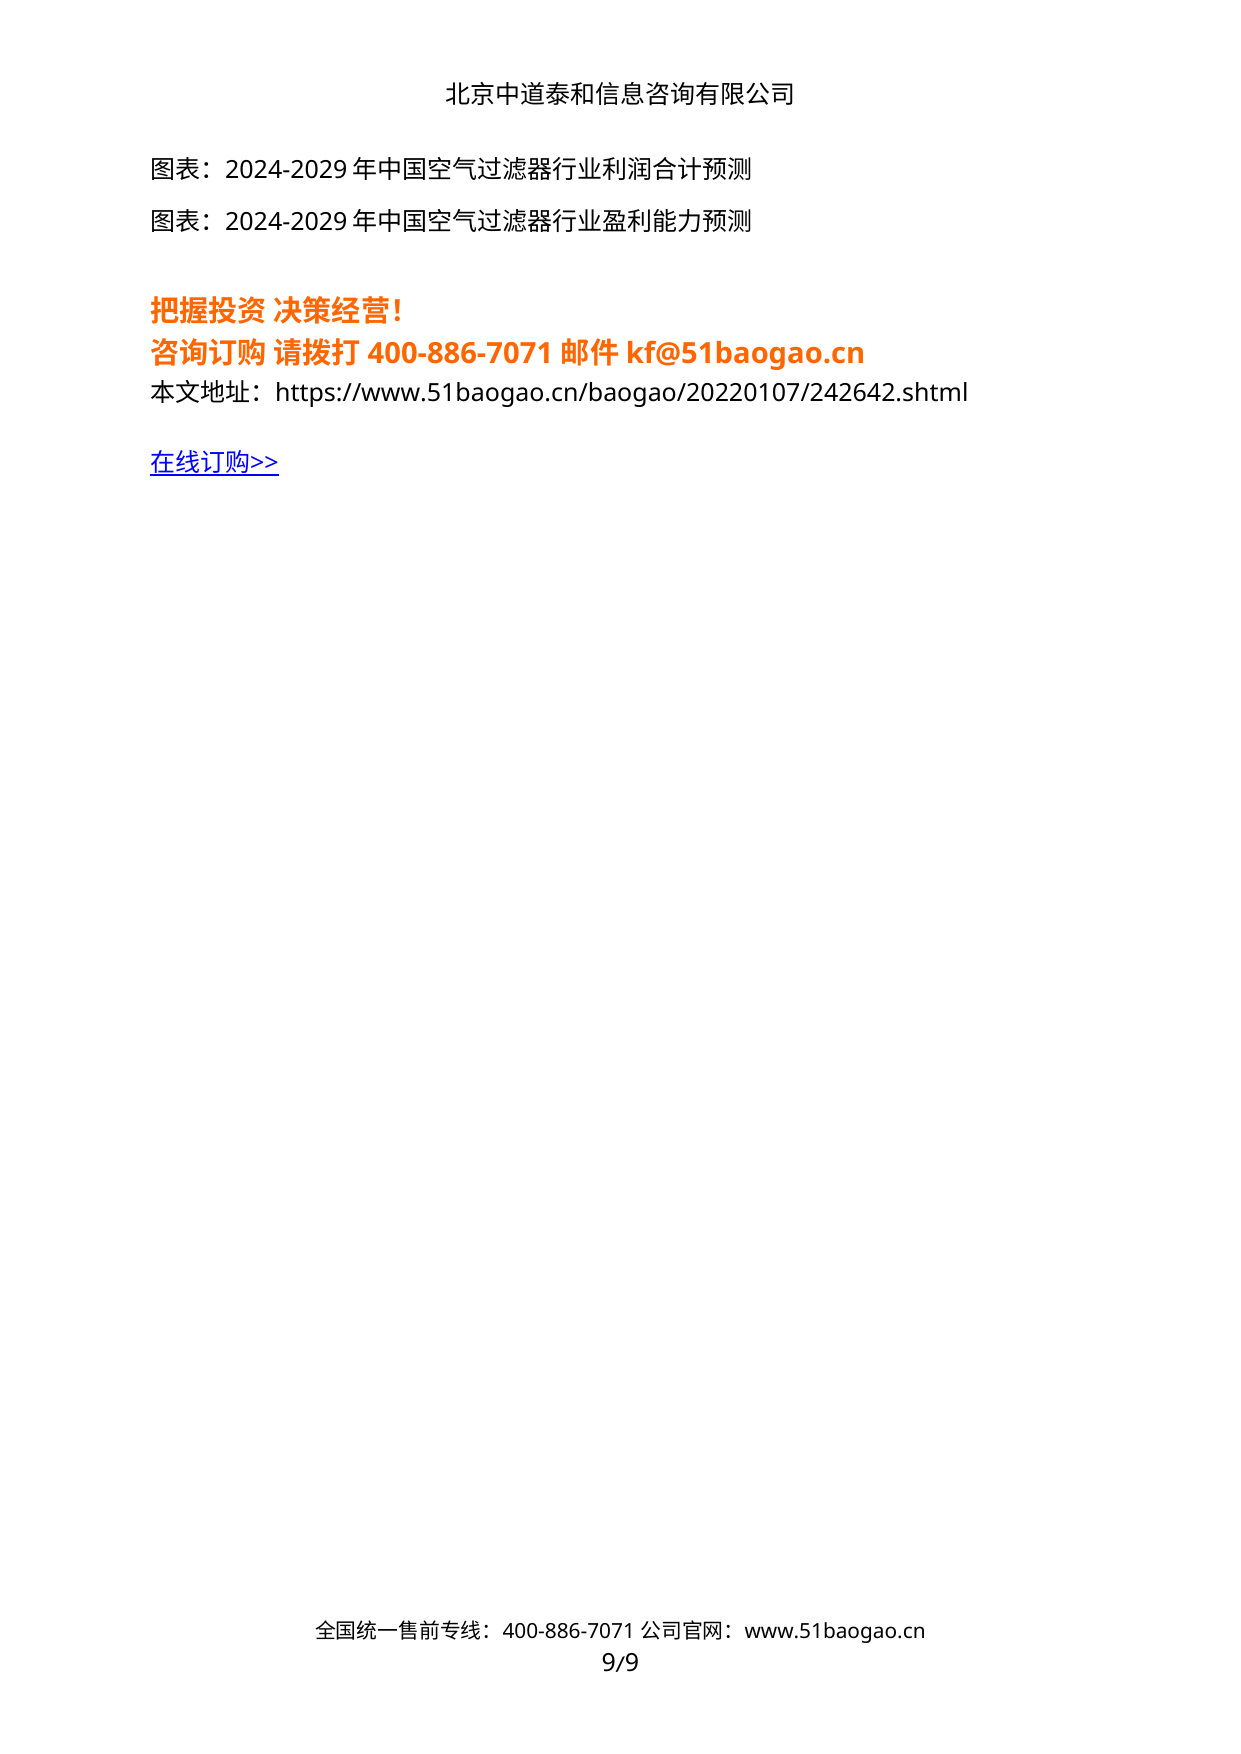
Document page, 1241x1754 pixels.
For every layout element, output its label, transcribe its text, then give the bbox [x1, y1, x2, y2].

text 在线订购>> [150, 409, 1090, 479]
text 图表：2024-2029年中国空气过滤器行业利润合计预测 [150, 150, 1090, 186]
text 把握投资 决策经营！咨询订购 请拨打 400-886-7071 邮件 kf@51baogao.cn本文地址：https://www.51baogao.cn/baogao/20220107/242642.shtml [150, 254, 1090, 409]
text 图表：2024-2029年中国空气过滤器行业盈利能力预测 [150, 202, 1090, 238]
